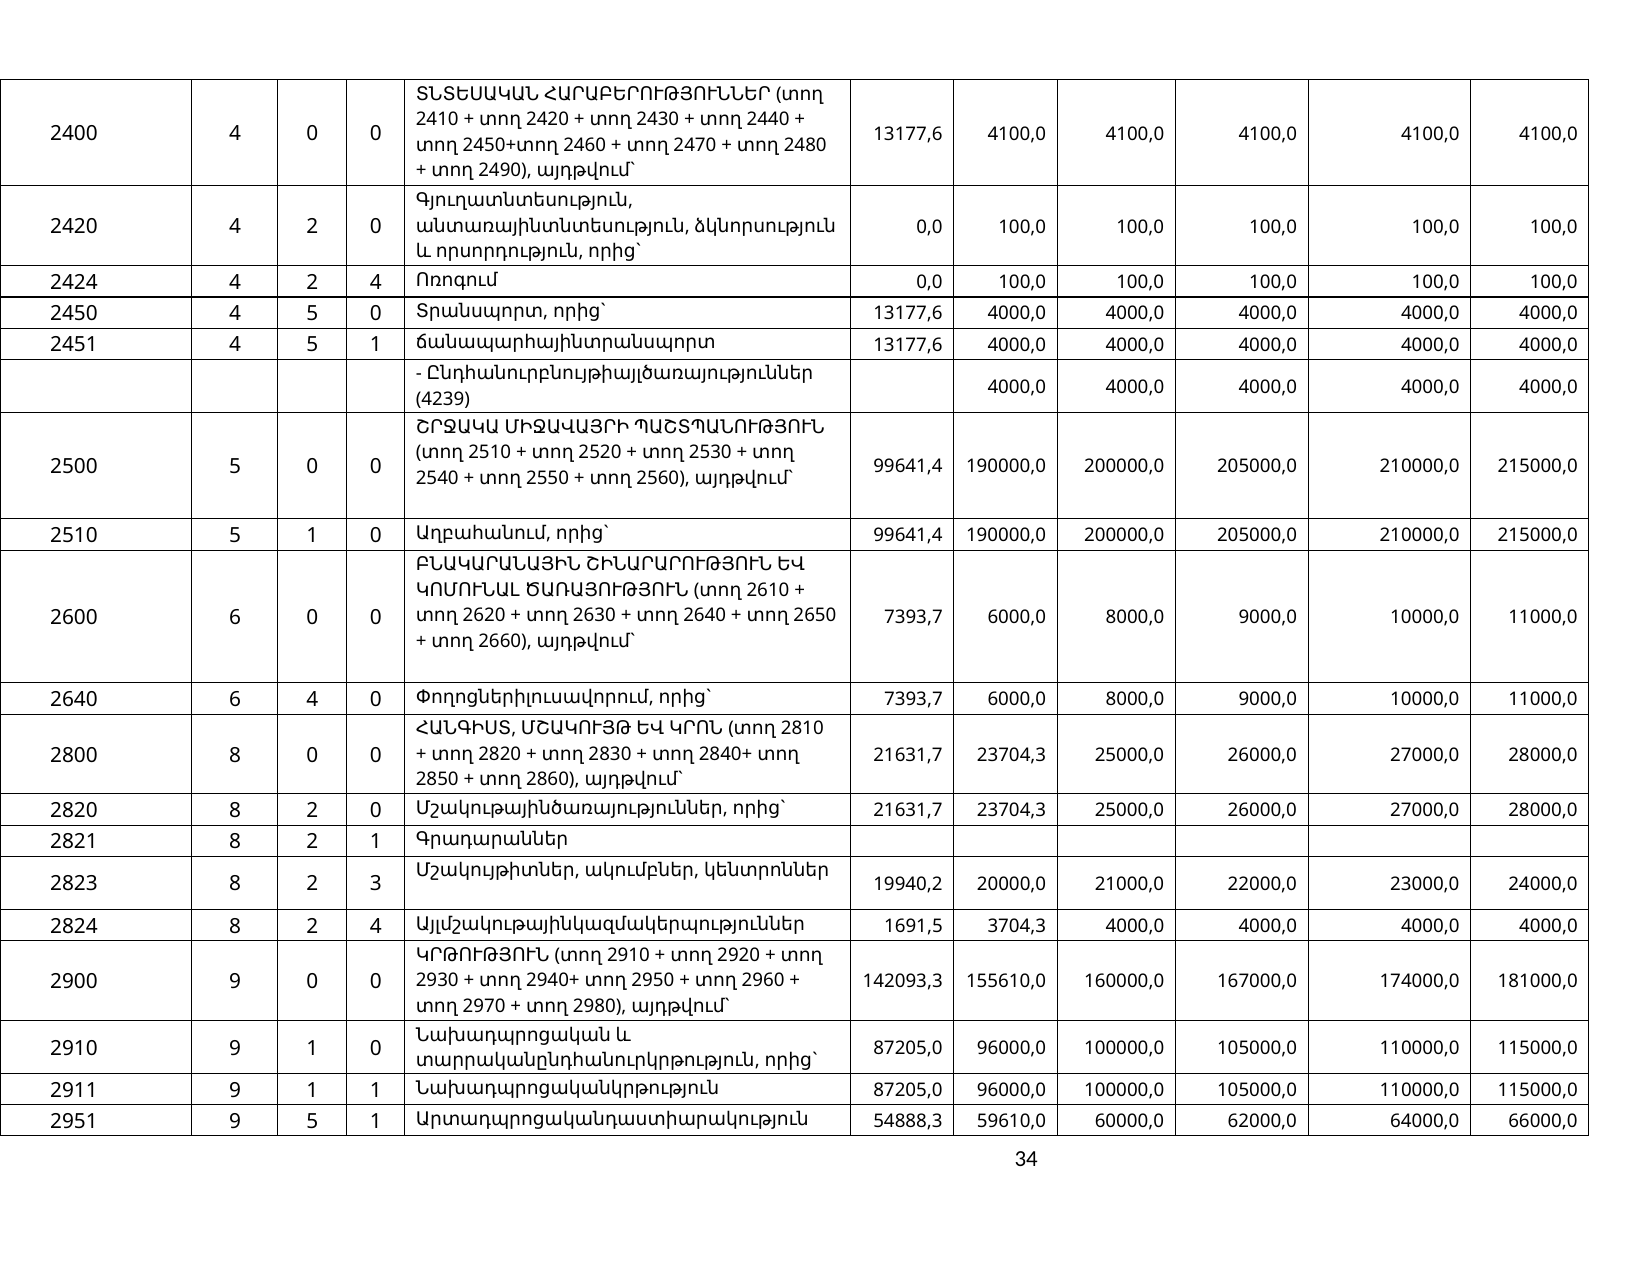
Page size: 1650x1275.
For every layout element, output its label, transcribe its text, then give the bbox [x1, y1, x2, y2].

table_cell 66000,0 [1471, 1105, 1588, 1135]
table_cell ճանապարհայինտրանսպորտ [405, 329, 850, 359]
table_cell 4000,0 [1176, 298, 1308, 328]
table_cell 2823 [1, 857, 191, 909]
table_cell 0,0 [851, 186, 953, 265]
table_cell 4100,0 [1058, 80, 1175, 185]
table_cell 13177,6 [851, 80, 953, 185]
table_cell 0 [278, 80, 346, 185]
table_cell Արտադպրոցականդաստիարակություն [405, 1105, 850, 1135]
table_cell 62000,0 [1176, 1105, 1308, 1135]
table_cell ՇՐՋԱԿԱ ՄԻՋԱՎԱՅՐԻ ՊԱՇՏՊԱՆՈՒԹՅՈՒՆ (տող 2510 + տող 2520 + տող 2530 + տող 2540 + տող 2550 + տող 2560), այդթվում` [405, 413, 850, 518]
table_cell 5 [192, 519, 277, 549]
table_cell 8 [192, 910, 277, 940]
table_cell 1 [278, 1074, 346, 1104]
table_cell 2 [278, 910, 346, 940]
table_cell 5 [278, 298, 346, 328]
table_cell 1 [347, 1105, 404, 1135]
table_cell 4000,0 [1176, 910, 1308, 940]
table_cell [1058, 826, 1175, 856]
table_cell 0 [347, 186, 404, 265]
table_cell 4000,0 [1058, 360, 1175, 412]
table_cell 1691,5 [851, 910, 953, 940]
table_cell 2 [278, 186, 346, 265]
table_cell 6000,0 [954, 683, 1057, 713]
table_cell 1 [347, 826, 404, 856]
table_cell 100000,0 [1058, 1074, 1175, 1104]
table_cell 0 [347, 298, 404, 328]
table_cell 4000,0 [1176, 360, 1308, 412]
table_cell 23704,3 [954, 794, 1057, 824]
table_cell 160000,0 [1058, 941, 1175, 1020]
table_cell 87205,0 [851, 1021, 953, 1073]
table_cell Մշակույթիտներ, ակումբներ, կենտրոններ [405, 857, 850, 909]
table_cell ԲՆԱԿԱՐԱՆԱՅԻՆ ՇԻՆԱՐԱՐՈՒԹՅՈՒՆ ԵՎ ԿՈՄՈՒՆԱԼ ԾԱՌԱՅՈՒԹՅՈՒՆ (տող 2610 + տող 2620 + տող 2630 + տող 2640 + տող 2650 + տող 2660), այդթվում` [405, 551, 850, 682]
table_cell 6 [192, 551, 277, 682]
table_cell [1, 360, 191, 412]
table_cell 110000,0 [1309, 1074, 1470, 1104]
table_cell 2821 [1, 826, 191, 856]
table_cell 190000,0 [954, 413, 1057, 518]
table_cell 100,0 [954, 186, 1057, 265]
table_cell 100,0 [1176, 186, 1308, 265]
table_cell 5 [192, 413, 277, 518]
table_cell 2 [278, 266, 346, 296]
table_cell 6000,0 [954, 551, 1057, 682]
table_cell [1309, 826, 1470, 856]
table_cell 142093,3 [851, 941, 953, 1020]
table_cell 4000,0 [1058, 910, 1175, 940]
table_cell 100,0 [1471, 266, 1588, 296]
table_cell 4000,0 [1471, 329, 1588, 359]
table_cell 2 [278, 857, 346, 909]
table_cell 4 [192, 186, 277, 265]
table_cell 4000,0 [1309, 329, 1470, 359]
table_cell 215000,0 [1471, 413, 1588, 518]
table_cell 2640 [1, 683, 191, 713]
table_cell [954, 826, 1057, 856]
table_cell 2424 [1, 266, 191, 296]
table_cell 87205,0 [851, 1074, 953, 1104]
table_cell 8 [192, 857, 277, 909]
table_cell 7393,7 [851, 551, 953, 682]
table_cell 2900 [1, 941, 191, 1020]
table_cell 27000,0 [1309, 794, 1470, 824]
table_cell 26000,0 [1176, 715, 1308, 793]
table_cell 9 [192, 1074, 277, 1104]
table_cell 4100,0 [1176, 80, 1308, 185]
table_cell 174000,0 [1309, 941, 1470, 1020]
table_cell 11000,0 [1471, 551, 1588, 682]
table_cell 60000,0 [1058, 1105, 1175, 1135]
table_cell 9000,0 [1176, 551, 1308, 682]
table_cell 28000,0 [1471, 715, 1588, 793]
table_cell 4000,0 [954, 298, 1057, 328]
table_cell 2451 [1, 329, 191, 359]
table_cell 22000,0 [1176, 857, 1308, 909]
table_cell 13177,6 [851, 329, 953, 359]
table_cell 105000,0 [1176, 1074, 1308, 1104]
table_cell - Ընդհանուրբնույթիայլծառայություններ (4239) [405, 360, 850, 412]
table_cell 0 [278, 715, 346, 793]
table_cell 4100,0 [1471, 80, 1588, 185]
table_cell 100,0 [1058, 266, 1175, 296]
table_cell 96000,0 [954, 1021, 1057, 1073]
table_cell 27000,0 [1309, 715, 1470, 793]
table_cell 4000,0 [954, 360, 1057, 412]
table_cell 2450 [1, 298, 191, 328]
table_cell 28000,0 [1471, 794, 1588, 824]
table_cell 2420 [1, 186, 191, 265]
table_cell 24000,0 [1471, 857, 1588, 909]
table_cell 100,0 [1058, 186, 1175, 265]
table_cell 0 [347, 1021, 404, 1073]
table_cell 200000,0 [1058, 413, 1175, 518]
table_cell [851, 360, 953, 412]
table_cell ՏՆՏԵՍԱԿԱՆ ՀԱՐԱԲԵՐՈՒԹՅՈՒՆՆԵՐ (տող 2410 + տող 2420 + տող 2430 + տող 2440 + տող 2450+տող 2460 + տող 2470 + տող 2480 + տող 2490), այդթվում` [405, 80, 850, 185]
table_cell 115000,0 [1471, 1021, 1588, 1073]
table_cell 4 [192, 80, 277, 185]
table_cell 4 [278, 683, 346, 713]
table_cell 7393,7 [851, 683, 953, 713]
table_cell 99641,4 [851, 413, 953, 518]
table_cell 11000,0 [1471, 683, 1588, 713]
table_cell 4000,0 [1471, 360, 1588, 412]
table_cell 200000,0 [1058, 519, 1175, 549]
table_cell 5 [278, 1105, 346, 1135]
table_cell 23000,0 [1309, 857, 1470, 909]
table_cell 1 [278, 519, 346, 549]
table_cell 9 [192, 1021, 277, 1073]
table_cell 0 [347, 413, 404, 518]
table_cell 100,0 [1309, 266, 1470, 296]
table_cell 4000,0 [954, 329, 1057, 359]
table_cell 215000,0 [1471, 519, 1588, 549]
table_cell 205000,0 [1176, 413, 1308, 518]
table_cell ԿՐԹՈՒԹՅՈՒՆ (տող 2910 + տող 2920 + տող 2930 + տող 2940+ տող 2950 + տող 2960 + տող 2970 + տող 2980), այդթվում` [405, 941, 850, 1020]
table_cell 0 [278, 413, 346, 518]
table_cell 4000,0 [1309, 360, 1470, 412]
table_cell 3 [347, 857, 404, 909]
table_cell ՀԱՆԳԻՍՏ, ՄՇԱԿՈՒՅԹ ԵՎ ԿՐՈՆ (տող 2810 + տող 2820 + տող 2830 + տող 2840+ տող 2850 + տող 2860), այդթվում` [405, 715, 850, 793]
table_cell 1 [347, 329, 404, 359]
table_cell 181000,0 [1471, 941, 1588, 1020]
table_cell 4100,0 [954, 80, 1057, 185]
table_cell 59610,0 [954, 1105, 1057, 1135]
table_cell 2400 [1, 80, 191, 185]
table_cell 115000,0 [1471, 1074, 1588, 1104]
table_cell 2 [278, 794, 346, 824]
table_cell 0 [347, 519, 404, 549]
table_cell 5 [278, 329, 346, 359]
table_cell 9000,0 [1176, 683, 1308, 713]
table_cell 21631,7 [851, 794, 953, 824]
table_cell 0 [347, 715, 404, 793]
table_cell [278, 360, 346, 412]
table_cell 23704,3 [954, 715, 1057, 793]
table_cell 4000,0 [1176, 329, 1308, 359]
table_cell Նախադպրոցական և տարրականընդհանուրկրթություն, որից` [405, 1021, 850, 1073]
table_cell 105000,0 [1176, 1021, 1308, 1073]
table_cell 4 [347, 266, 404, 296]
table_cell 2911 [1, 1074, 191, 1104]
table_cell 8 [192, 826, 277, 856]
table_cell 2820 [1, 794, 191, 824]
table_cell [1176, 826, 1308, 856]
table_cell 210000,0 [1309, 519, 1470, 549]
table_cell 8000,0 [1058, 683, 1175, 713]
table_cell 1 [278, 1021, 346, 1073]
table_cell Մշակութայինծառայություններ, որից` [405, 794, 850, 824]
table_cell 2510 [1, 519, 191, 549]
table_cell 4 [192, 266, 277, 296]
table_cell 10000,0 [1309, 551, 1470, 682]
table_cell 54888,3 [851, 1105, 953, 1135]
table_cell 0 [347, 941, 404, 1020]
table_cell 13177,6 [851, 298, 953, 328]
table_cell 2951 [1, 1105, 191, 1135]
table_cell 210000,0 [1309, 413, 1470, 518]
table_cell 2824 [1, 910, 191, 940]
table_cell 0 [278, 941, 346, 1020]
table_cell 4 [192, 298, 277, 328]
table_cell 0 [347, 551, 404, 682]
table_cell Գյուղատնտեսություն, անտառայինտնտեսություն, ձկնորսություն և որսորդություն, որից` [405, 186, 850, 265]
table_cell 21000,0 [1058, 857, 1175, 909]
table_cell 10000,0 [1309, 683, 1470, 713]
table_cell 4000,0 [1471, 910, 1588, 940]
table_cell Փողոցներիլուսավորում, որից` [405, 683, 850, 713]
table_cell 0,0 [851, 266, 953, 296]
table_cell 4000,0 [1058, 298, 1175, 328]
table_cell 100,0 [1176, 266, 1308, 296]
table_cell 9 [192, 941, 277, 1020]
table_cell 100,0 [1309, 186, 1470, 265]
table_cell 4000,0 [1309, 910, 1470, 940]
table_cell [192, 360, 277, 412]
table_cell 4000,0 [1471, 298, 1588, 328]
table_cell 21631,7 [851, 715, 953, 793]
table_cell 2600 [1, 551, 191, 682]
table_cell Աղբահանում, որից` [405, 519, 850, 549]
table_cell 100,0 [1471, 186, 1588, 265]
table_cell 0 [278, 551, 346, 682]
table_cell 205000,0 [1176, 519, 1308, 549]
table_cell [347, 360, 404, 412]
table_cell 3704,3 [954, 910, 1057, 940]
table_cell 99641,4 [851, 519, 953, 549]
table_cell 20000,0 [954, 857, 1057, 909]
table_cell Ոռոգում [405, 266, 850, 296]
table_cell 9 [192, 1105, 277, 1135]
table_cell 4 [347, 910, 404, 940]
table_cell 8 [192, 794, 277, 824]
table_cell [851, 826, 953, 856]
table_cell 8 [192, 715, 277, 793]
table_cell 167000,0 [1176, 941, 1308, 1020]
table_cell 2910 [1, 1021, 191, 1073]
table_cell 1 [347, 1074, 404, 1104]
table_cell 26000,0 [1176, 794, 1308, 824]
table_cell 2800 [1, 715, 191, 793]
table_cell 110000,0 [1309, 1021, 1470, 1073]
table_cell 4100,0 [1309, 80, 1470, 185]
table_cell 2500 [1, 413, 191, 518]
table_cell 25000,0 [1058, 715, 1175, 793]
table_cell 25000,0 [1058, 794, 1175, 824]
table_cell 100000,0 [1058, 1021, 1175, 1073]
table_cell 0 [347, 683, 404, 713]
table_cell Գրադարաններ [405, 826, 850, 856]
table_cell 8000,0 [1058, 551, 1175, 682]
table_cell 4 [192, 329, 277, 359]
table_cell Նախադպրոցականկրթություն [405, 1074, 850, 1104]
table_cell 4000,0 [1058, 329, 1175, 359]
table_cell [1471, 826, 1588, 856]
table_cell 2 [278, 826, 346, 856]
table_cell 190000,0 [954, 519, 1057, 549]
table_cell 100,0 [954, 266, 1057, 296]
table_cell 0 [347, 794, 404, 824]
table_cell 19940,2 [851, 857, 953, 909]
table_cell 96000,0 [954, 1074, 1057, 1104]
table_cell Տրանսպորտ, որից` [405, 298, 850, 328]
table_cell 155610,0 [954, 941, 1057, 1020]
table_cell 64000,0 [1309, 1105, 1470, 1135]
table_cell Այլմշակութայինկազմակերպություններ [405, 910, 850, 940]
table_cell 6 [192, 683, 277, 713]
table_cell 4000,0 [1309, 298, 1470, 328]
table_cell 0 [347, 80, 404, 185]
